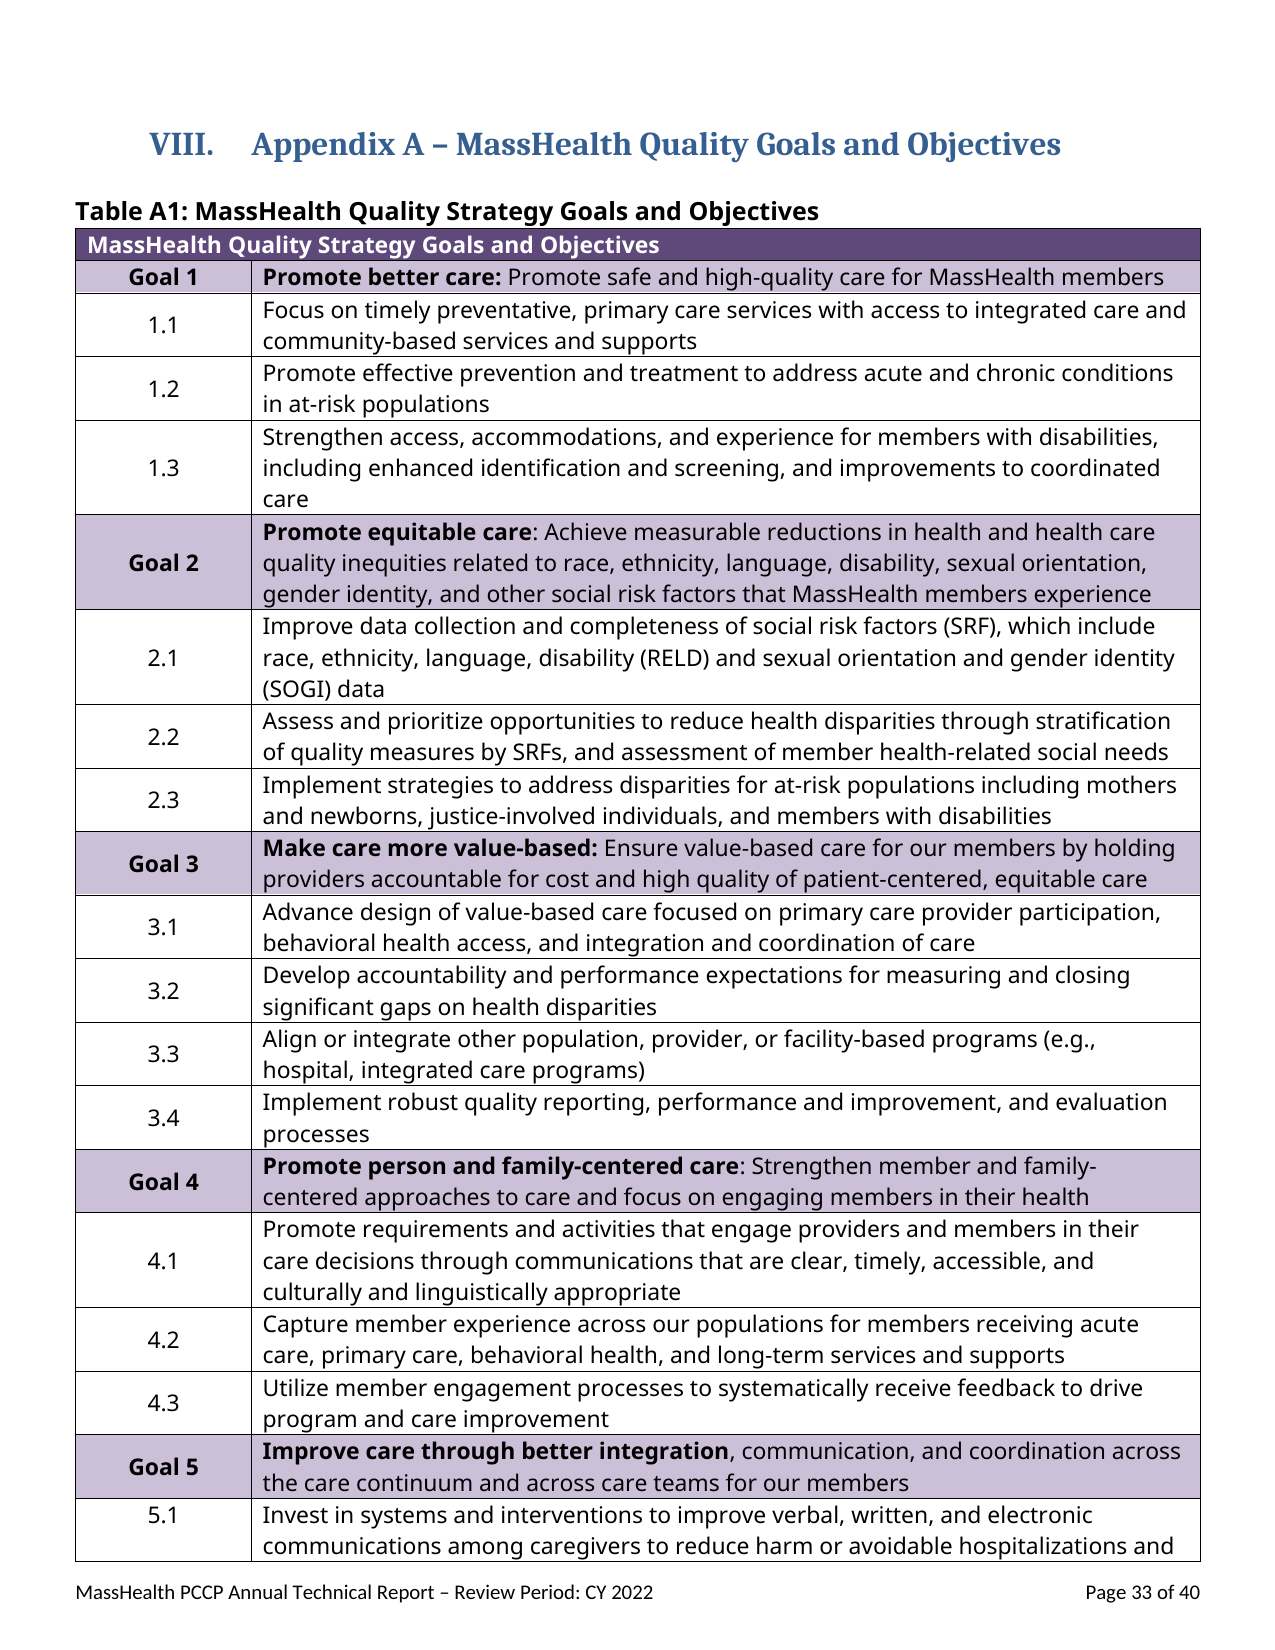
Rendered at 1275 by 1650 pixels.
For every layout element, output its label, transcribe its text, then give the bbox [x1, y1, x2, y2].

table_cell Improve care through better integration, communication, and coordination across the care continuum and across care teams for our members [252, 1435, 1200, 1498]
table_cell 1.3 [76, 421, 251, 514]
table_cell Goal 5 [76, 1435, 251, 1498]
text Table A1: MassHealth Quality Strategy Goals and Objectives [75, 194, 1200, 228]
table_cell 2.3 [76, 769, 251, 831]
table_cell 1.2 [76, 357, 251, 419]
table_cell 2.1 [76, 610, 251, 704]
table_cell Promote better care: Promote safe and high-quality care for MassHealth members [252, 261, 1200, 292]
table_cell Make care more value-based: Ensure value-based care for our members by holding providers accountable for cost and high quality of patient-centered, equitable care [252, 832, 1200, 894]
table_cell 3.3 [76, 1023, 251, 1085]
table_cell Develop accountability and performance expectations for measuring and closing significant gaps on health disparities [252, 959, 1200, 1022]
table_cell Advance design of value-based care focused on primary care provider participation, behavioral health access, and integration and coordination of care [252, 896, 1200, 958]
table_cell Promote equitable care: Achieve measurable reductions in health and health care quality inequities related to race, ethnicity, language, disability, sexual orientation, gender identity, and other social risk factors that MassHealth members experience [252, 515, 1200, 609]
table_cell Goal 3 [76, 832, 251, 894]
table_cell 1.1 [76, 294, 251, 356]
table_cell Goal 1 [76, 261, 251, 292]
table_cell Capture member experience across our populations for members receiving acute care, primary care, behavioral health, and long-term services and supports [252, 1308, 1200, 1371]
table_cell 3.1 [76, 896, 251, 958]
table_cell Goal 2 [76, 515, 251, 609]
table_cell Utilize member engagement processes to systematically receive feedback to drive program and care improvement [252, 1372, 1200, 1434]
table_header [751, 229, 1200, 260]
table_cell Goal 4 [76, 1150, 251, 1212]
table_cell 2.2 [76, 705, 251, 767]
table_cell Focus on timely preventative, primary care services with access to integrated care and community-based services and supports [252, 294, 1200, 356]
table_cell 5.1 [76, 1499, 251, 1561]
subtitle Appendix A – MassHealth Quality Goals and Objectives [75, 125, 1200, 163]
table_cell 4.3 [76, 1372, 251, 1434]
table_cell 4.2 [76, 1308, 251, 1371]
table_cell 3.4 [76, 1086, 251, 1149]
table_cell 3.2 [76, 959, 251, 1022]
table_cell Promote effective prevention and treatment to address acute and chronic conditions in at-risk populations [252, 357, 1200, 419]
table_header MassHealth Quality Strategy Goals and Objectives [76, 229, 751, 260]
table_cell Promote person and family-centered care: Strengthen member and family-centered approaches to care and focus on engaging members in their health [252, 1150, 1200, 1212]
table_cell Implement robust quality reporting, performance and improvement, and evaluation processes [252, 1086, 1200, 1149]
table_cell Assess and prioritize opportunities to reduce health disparities through stratification of quality measures by SRFs, and assessment of member health-related social needs [252, 705, 1200, 767]
table_cell Strengthen access, accommodations, and experience for members with disabilities, including enhanced identification and screening, and improvements to coordinated care [252, 421, 1200, 514]
table_cell Improve data collection and completeness of social risk factors (SRF), which include race, ethnicity, language, disability (RELD) and sexual orientation and gender identity (SOGI) data [252, 610, 1200, 704]
table_cell 4.1 [76, 1213, 251, 1307]
table_cell Align or integrate other population, provider, or facility-based programs (e.g., hospital, integrated care programs) [252, 1023, 1200, 1085]
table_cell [252, 1499, 1200, 1561]
table_cell Implement strategies to address disparities for at-risk populations including mothers and newborns, justice-involved individuals, and members with disabilities [252, 769, 1200, 831]
table_cell Promote requirements and activities that engage providers and members in their care decisions through communications that are clear, timely, accessible, and culturally and linguistically appropriate [252, 1213, 1200, 1307]
